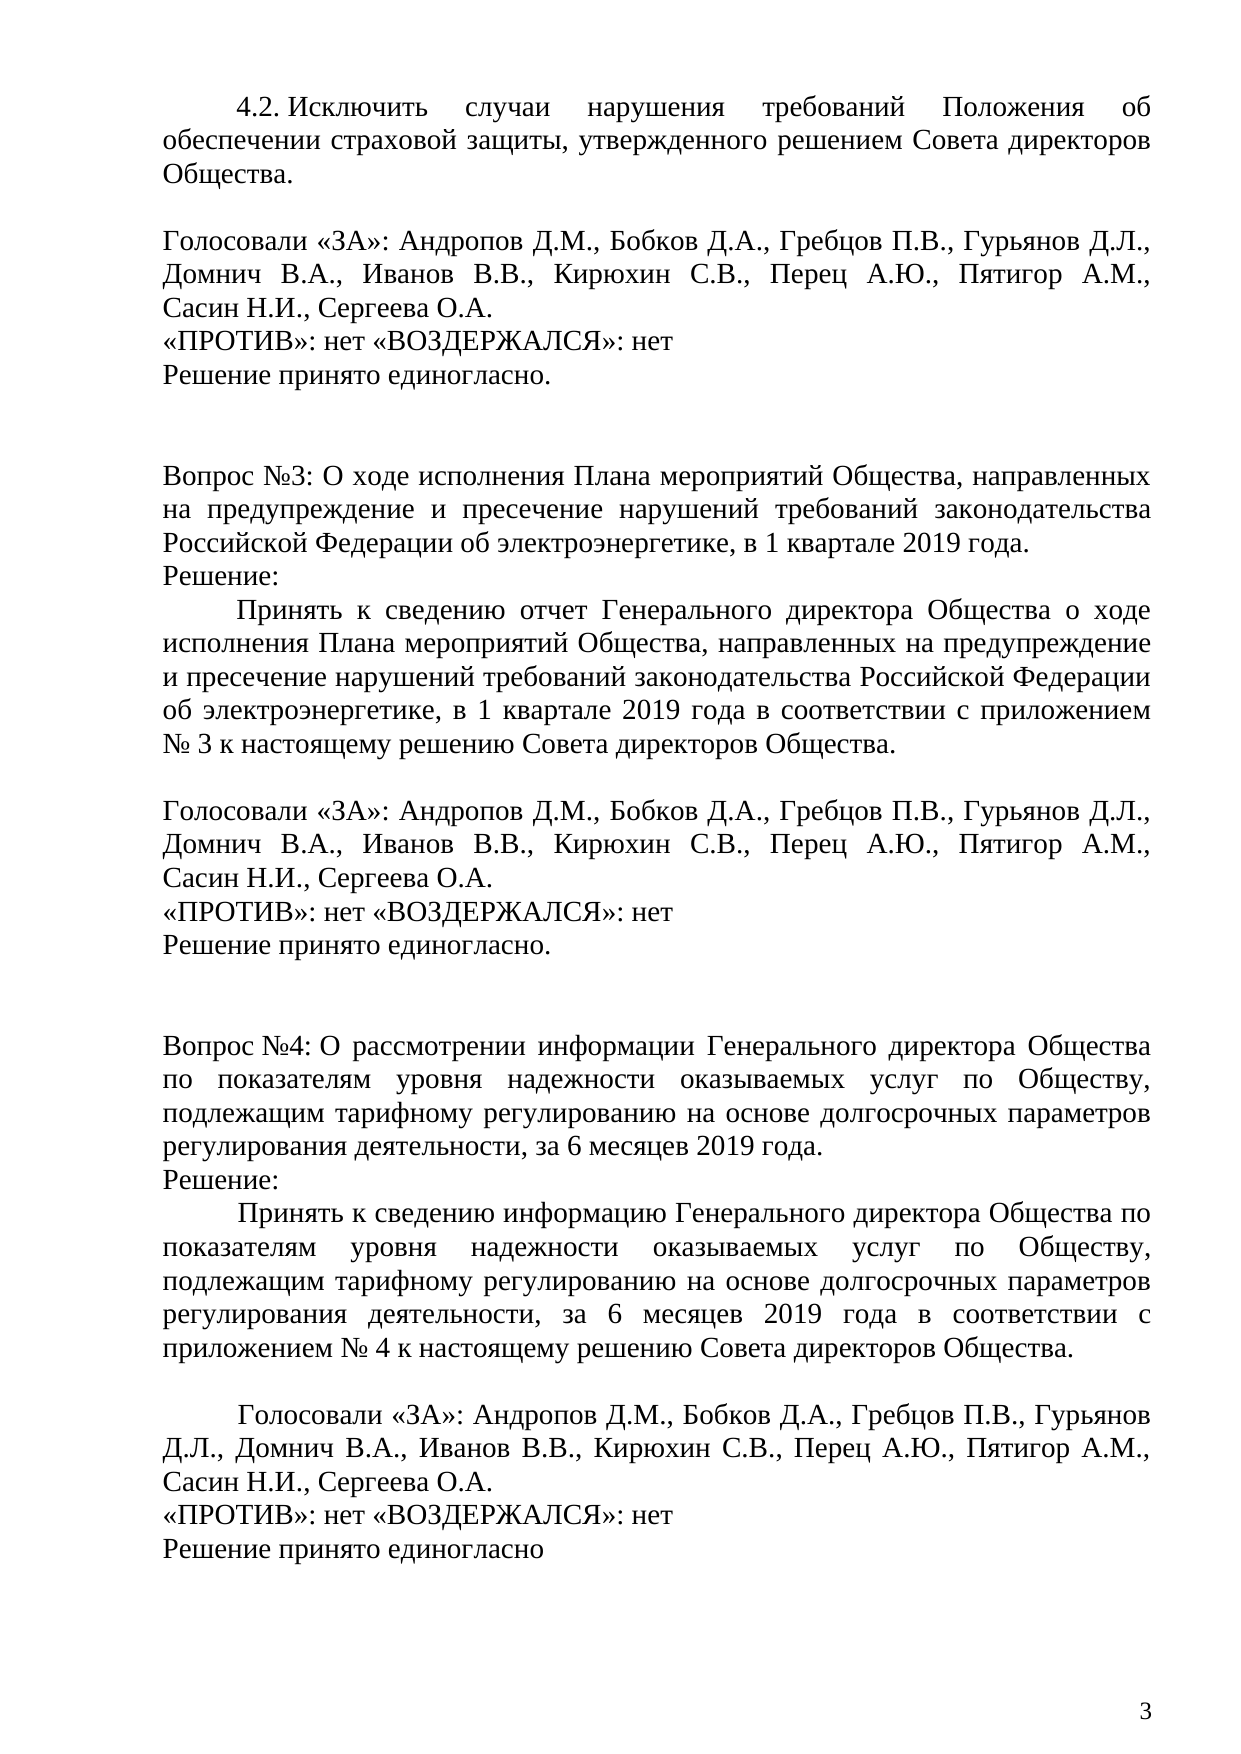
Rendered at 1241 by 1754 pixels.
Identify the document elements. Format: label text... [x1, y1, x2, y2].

text Принять к сведению отчет Генерального директора Общества о ходе исполнения Плана мероприятий Общества, направленных на предупреждение и пресечение нарушений требований законодательства Российской Федерации об электроэнергетике, в 1 квартале 2019 года в соответствии с приложением № 3 к настоящему решению Совета директоров Общества. [162, 592, 1152, 759]
text 4.2. Исключить случаи нарушения требований Положения об обеспечении страховой защиты, утвержденного решением Совета директоров Общества. [162, 89, 1152, 189]
text Голосовали «ЗА»: Андропов Д.М., Бобков Д.А., Гребцов П.В., Гурьянов Д.Л., Домнич В.А., Иванов В.В., Кирюхин С.В., Перец А.Ю., Пятигор А.М., Сасин Н.И., Сергеева О.А. [162, 793, 1152, 894]
text Решение: [162, 1162, 1152, 1196]
text Решение принято единогласно. [162, 357, 1152, 391]
text Решение принято единогласно [162, 1531, 1152, 1564]
text Вопрос №4: О рассмотрении информации Генерального директора Общества по показателям уровня надежности оказываемых услуг по Обществу, подлежащим тарифному регулированию на основе долгосрочных параметров регулирования деятельности, за 6 месяцев 2019 года. [162, 1028, 1152, 1162]
text Голосовали «ЗА»: Андропов Д.М., Бобков Д.А., Гребцов П.В., Гурьянов Д.Л., Домнич В.А., Иванов В.В., Кирюхин С.В., Перец А.Ю., Пятигор А.М., Сасин Н.И., Сергеева О.А. [162, 223, 1152, 323]
text Решение: [162, 558, 1152, 592]
text «ПРОТИВ»: нет «ВОЗДЕРЖАЛСЯ»: нет [162, 894, 1152, 927]
text Голосовали «ЗА»: Андропов Д.М., Бобков Д.А., Гребцов П.В., Гурьянов Д.Л., Домнич В.А., Иванов В.В., Кирюхин С.В., Перец А.Ю., Пятигор А.М., Сасин Н.И., Сергеева О.А. [162, 1397, 1152, 1497]
text «ПРОТИВ»: нет «ВОЗДЕРЖАЛСЯ»: нет [162, 1497, 1152, 1531]
text Вопрос №3: О ходе исполнения Плана мероприятий Общества, направленных на предупреждение и пресечение нарушений требований законодательства Российской Федерации об электроэнергетике, в 1 квартале 2019 года. [162, 458, 1152, 558]
text «ПРОТИВ»: нет «ВОЗДЕРЖАЛСЯ»: нет [162, 323, 1152, 357]
text Принять к сведению информацию Генерального директора Общества по показателям уровня надежности оказываемых услуг по Обществу, подлежащим тарифному регулированию на основе долгосрочных параметров регулирования деятельности, за 6 месяцев 2019 года в соответствии с приложением № 4 к настоящему решению Совета директоров Общества. [162, 1196, 1152, 1363]
text Решение принято единогласно. [162, 927, 1152, 961]
